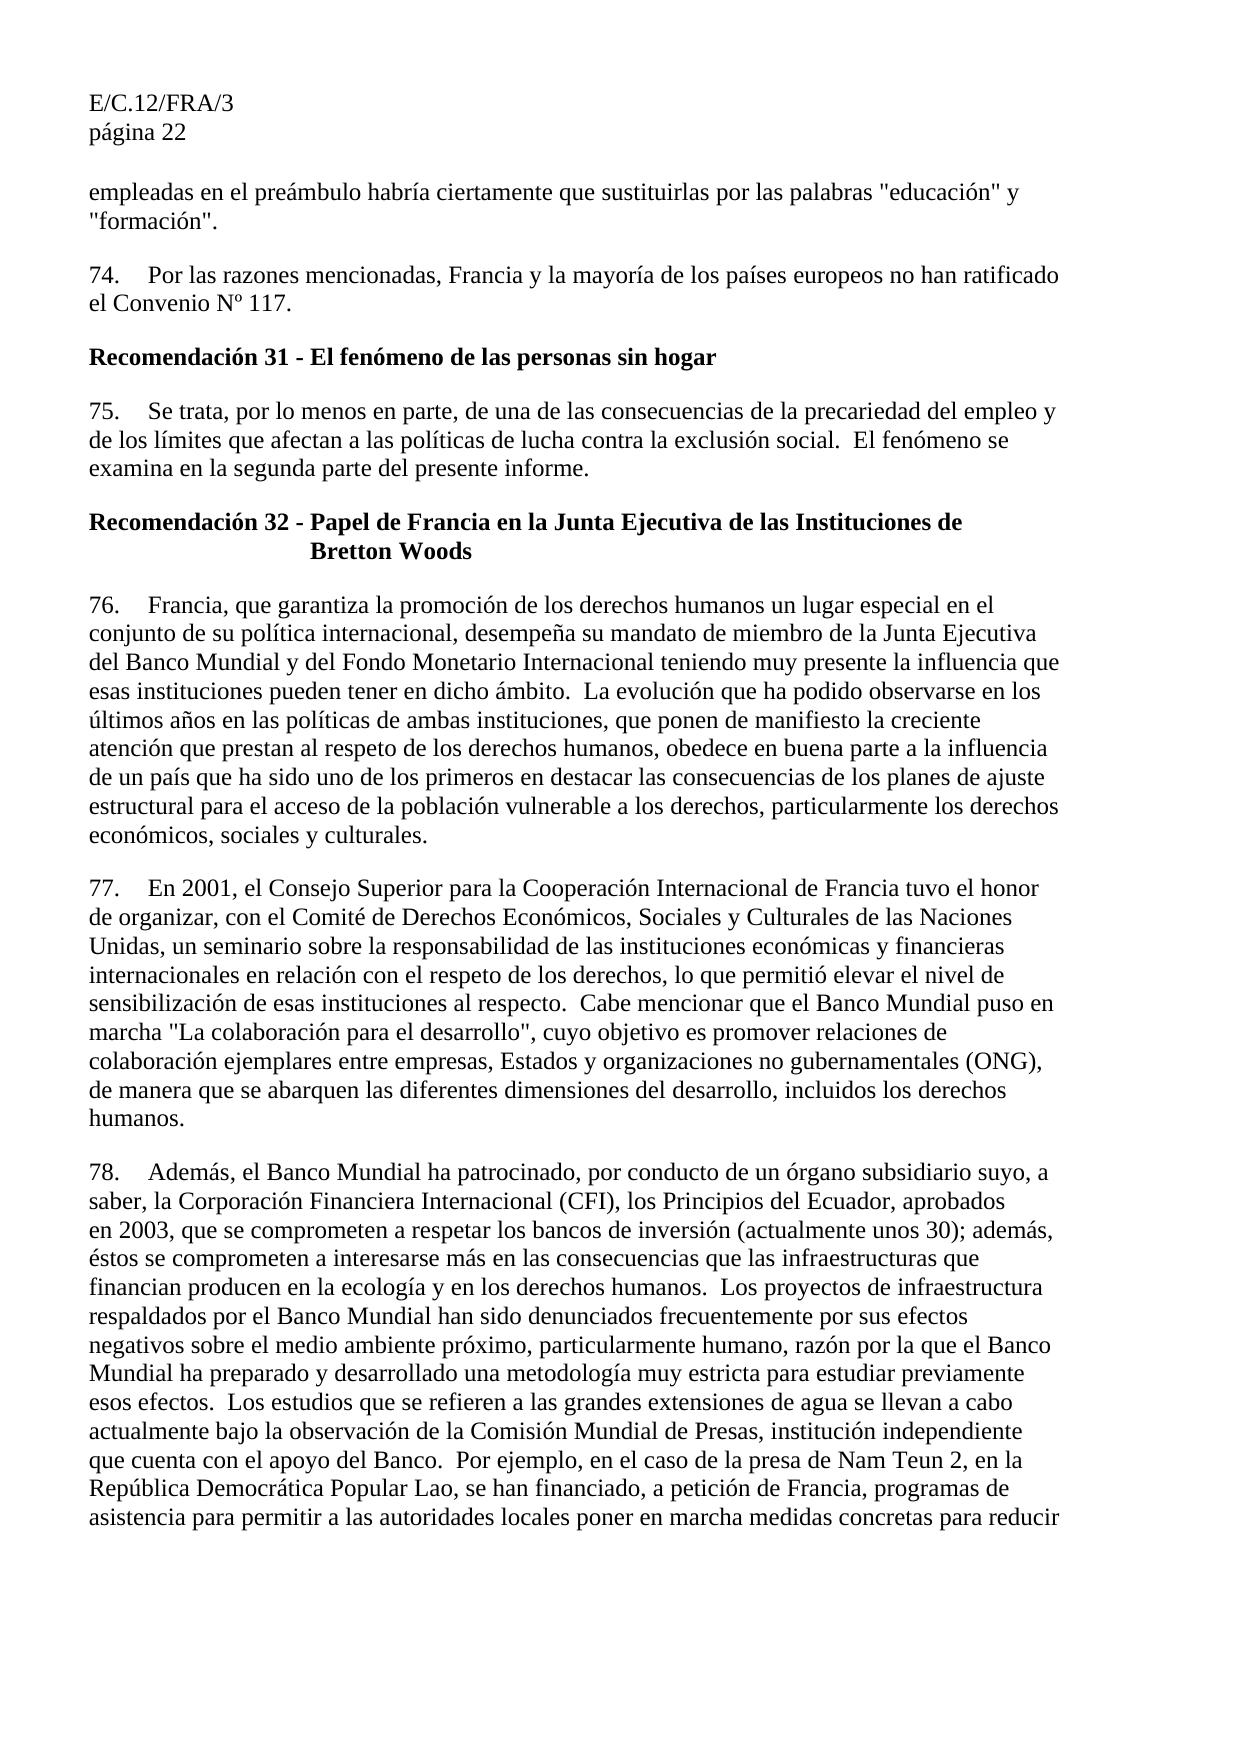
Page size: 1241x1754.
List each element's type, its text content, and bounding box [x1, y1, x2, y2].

text 76. Francia, que garantiza la promoción de los derechos humanos un lugar especial en el conjunto de su política internacional, desempeña su mandato de miembro de la Junta Ejecutiva del Banco Mundial y del Fondo Monetario Internacional teniendo muy presente la influencia que esas instituciones pueden tener en dicho ámbito. La evolución que ha podido observarse en los últimos años en las políticas de ambas instituciones, que ponen de manifiesto la creciente atención que prestan al respeto de los derechos humanos, obedece en buena parte a la influencia de un país que ha sido uno de los primeros en destacar las consecuencias de los planes de ajuste estructural para el acceso de la población vulnerable a los derechos, particularmente los derechos económicos, sociales y culturales. [88, 590, 1063, 848]
text 74. Por las razones mencionadas, Francia y la mayoría de los países europeos no han ratificado el Convenio Nº 117. [88, 260, 1063, 317]
text Recomendación 31 - El fenómeno de las personas sin hogar [88, 342, 1063, 371]
text 75. Se trata, por lo menos en parte, de una de las consecuencias de la precariedad del empleo y de los límites que afectan a las políticas de lucha contra la exclusión social. El fenómeno se examina en la segunda parte del presente informe. [88, 396, 1063, 482]
text 77. En 2001, el Consejo Superior para la Cooperación Internacional de Francia tuvo el honor de organizar, con el Comité de Derechos Económicos, Sociales y Culturales de las Naciones Unidas, un seminario sobre la responsabilidad de las instituciones económicas y financieras internacionales en relación con el respeto de los derechos, lo que permitió elevar el nivel de sensibilización de esas instituciones al respecto. Cabe mencionar que el Banco Mundial puso en marcha "La colaboración para el desarrollo", cuyo objetivo es promover relaciones de colaboración ejemplares entre empresas, Estados y organizaciones no gubernamentales (ONG), de manera que se abarquen las diferentes dimensiones del desarrollo, incluidos los derechos humanos. [88, 873, 1063, 1132]
text Recomendación 32 - Papel de Francia en la Junta Ejecutiva de las Instituciones de Bretton Woods [88, 507, 1063, 565]
